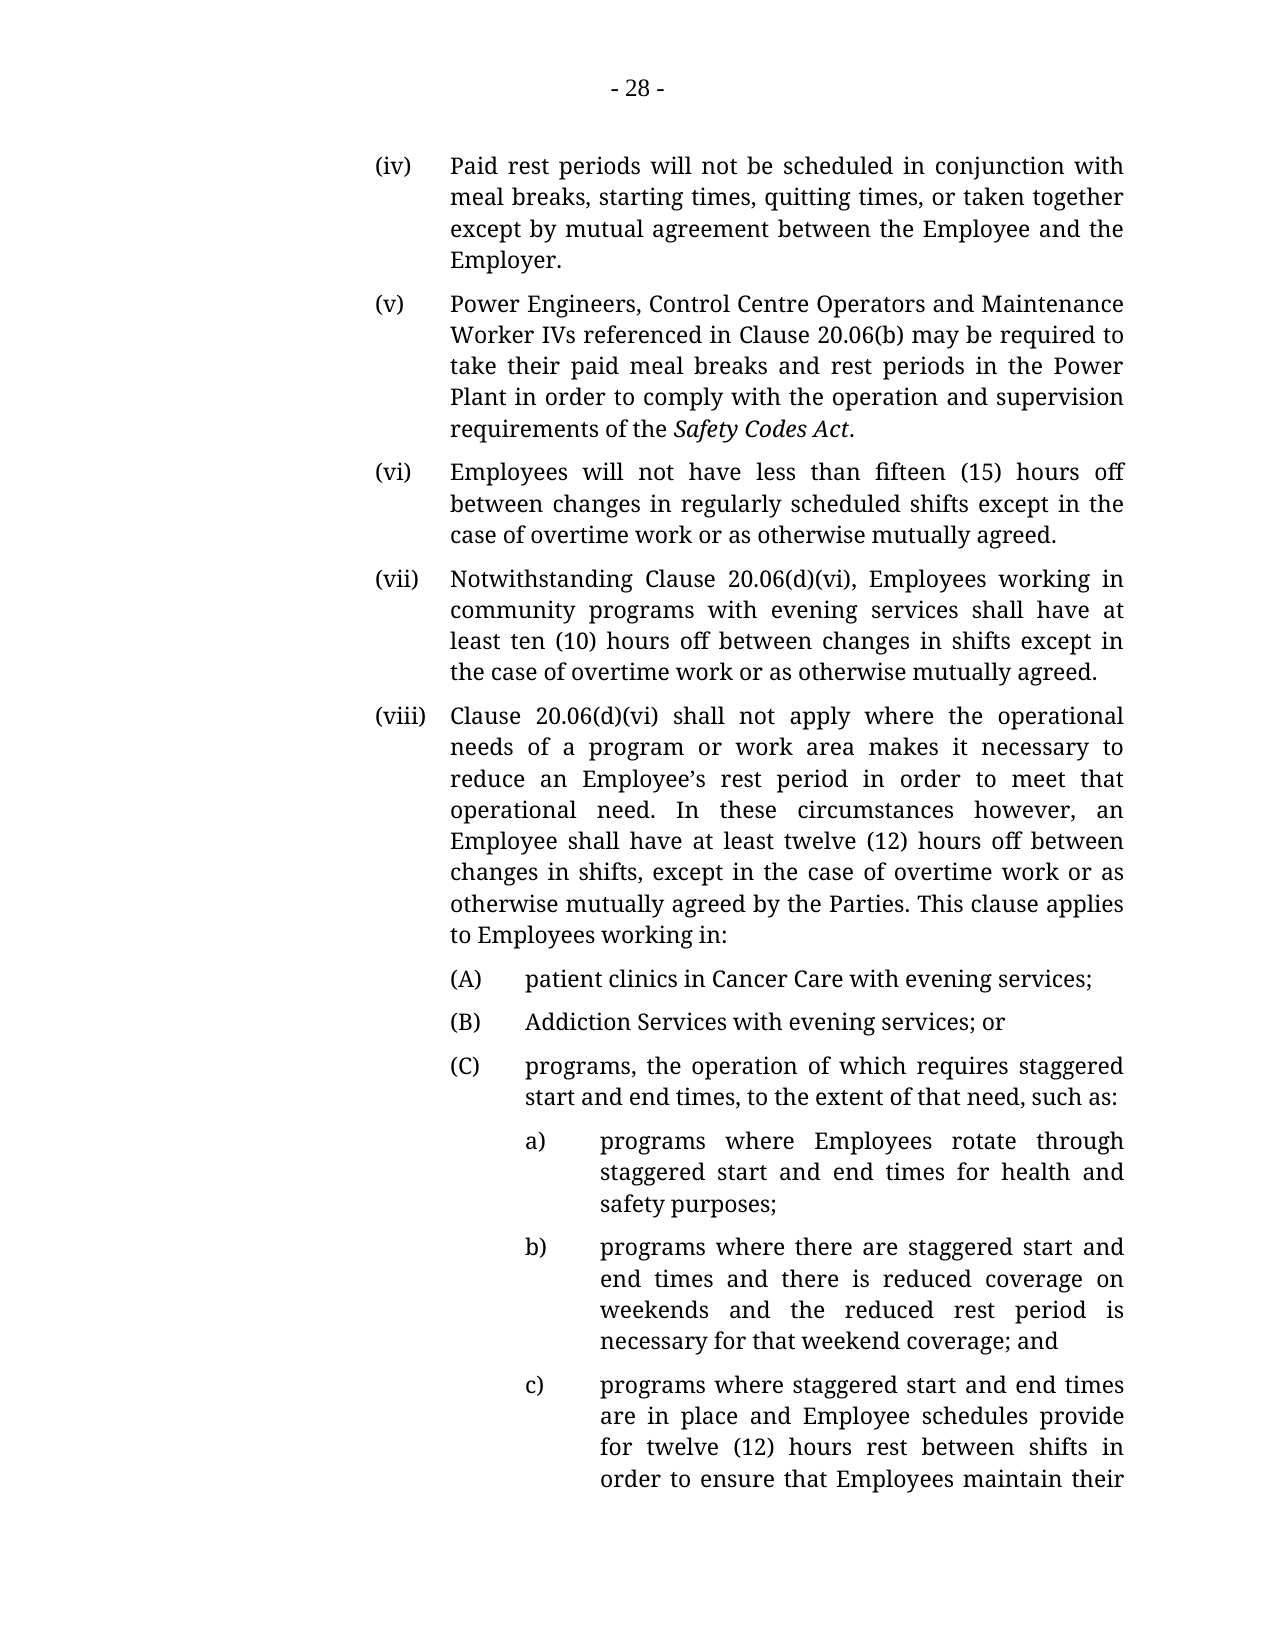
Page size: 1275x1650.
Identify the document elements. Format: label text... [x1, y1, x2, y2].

text (vi) Employees will not have less than fifteen (15) hours off between changes in regularly scheduled shifts except in the case of overtime work or as otherwise mutually agreed. [375, 456, 1125, 550]
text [525, 1369, 1125, 1494]
text (C) programs, the operation of which requires staggered start and end times, to the extent of that need, such as: [450, 1050, 1125, 1112]
text (v) Power Engineers, Control Centre Operators and Maintenance Worker IVs referenced in Clause 20.06(b) may be required to take their paid meal breaks and rest periods in the Power Plant in order to comply with the operation and supervision requirements of the Safety Codes Act. [375, 287, 1125, 444]
text (viii) Clause 20.06(d)(vi) shall not apply where the operational needs of a program or work area makes it necessary to reduce an Employee’s rest period in order to meet that operational need. In these circumstances however, an Employee shall have at least twelve (12) hours off between changes in shifts, except in the case of overtime work or as otherwise mutually agreed by the Parties. This clause applies to Employees working in: [375, 700, 1125, 950]
text b) programs where there are staggered start and end times and there is reduced coverage on weekends and the reduced rest period is necessary for that weekend coverage; and [525, 1231, 1125, 1356]
text (B) Addiction Services with evening services; or [450, 1006, 1125, 1037]
text (A) patient clinics in Cancer Care with evening services; [450, 962, 1125, 994]
text (iv) Paid rest periods will not be scheduled in conjunction with meal breaks, starting times, quitting times, or taken together except by mutual agreement between the Employee and the Employer. [375, 150, 1125, 275]
text a) programs where Employees rotate through staggered start and end times for health and safety purposes; [525, 1125, 1125, 1219]
text (vii) Notwithstanding Clause 20.06(d)(vi), Employees working in community programs with evening services shall have at least ten (10) hours off between changes in shifts except in the case of overtime work or as otherwise mutually agreed. [375, 562, 1125, 687]
